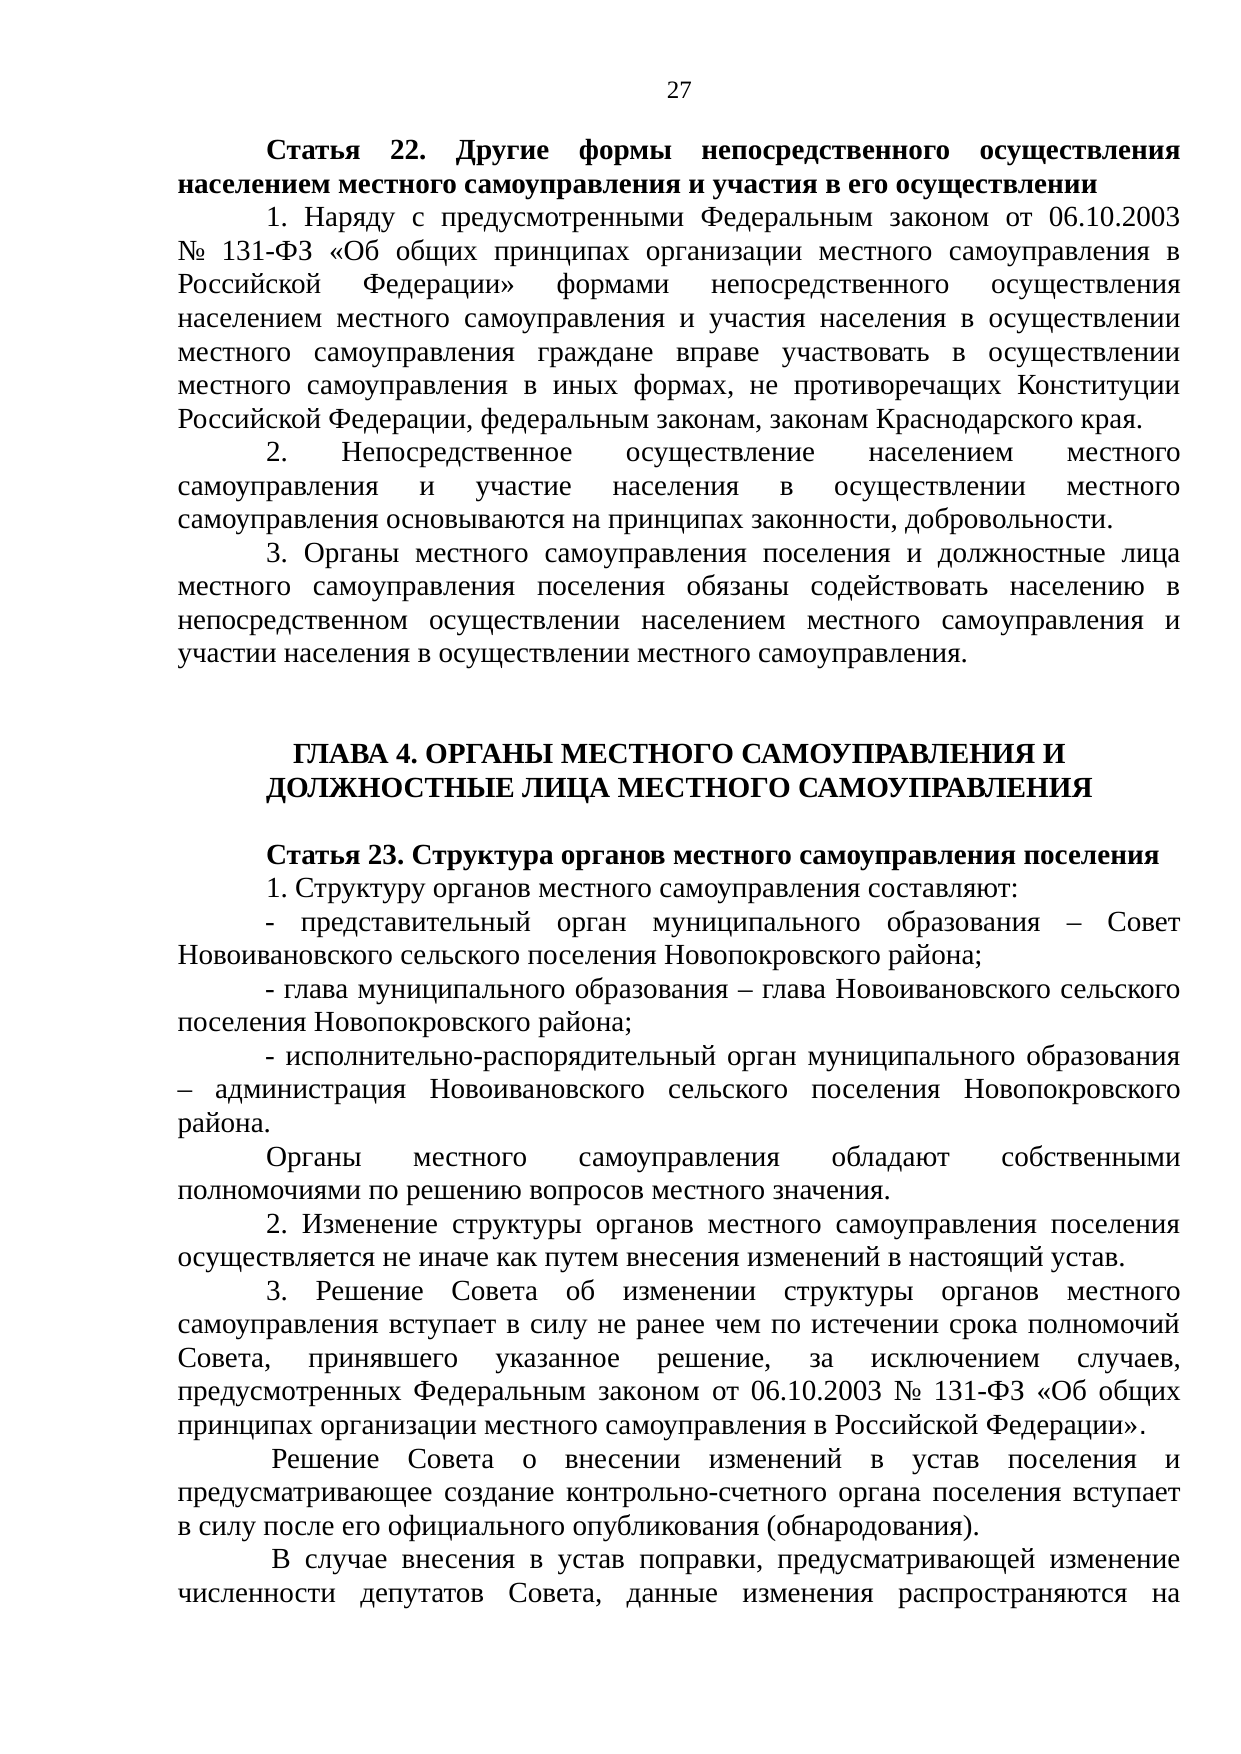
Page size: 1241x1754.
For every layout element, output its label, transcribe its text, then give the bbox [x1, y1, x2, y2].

text Статья 22. Другие формы непосредственного осуществления населением местного самоуправления и участия в его осуществлении [177, 132, 1181, 199]
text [177, 1541, 1181, 1608]
text Статья 23. Структура органов местного самоуправления поселения [177, 837, 1181, 870]
text ГЛАВА 4. Органы местного самоуправления и должностные лица местного самоуправления [177, 736, 1181, 803]
text - представительный орган муниципального образования – Совет Новоивановского сельского поселения Новопокровского района; [177, 904, 1181, 971]
text 1. Структуру органов местного самоуправления составляют: [177, 870, 1181, 904]
text Решение Совета о внесении изменений в устав поселения и предусматривающее создание контрольно-счетного органа поселения вступает в силу после его официального опубликования (обнародования). [177, 1441, 1181, 1541]
text 1. Наряду с предусмотренными Федеральным законом от 06.10.2003 № 131-ФЗ «Об общих принципах организации местного самоуправления в Российской Федерации» формами непосредственного осуществления населением местного самоуправления и участия населения в осуществлении местного самоуправления граждане вправе участвовать в осуществлении местного самоуправления в иных формах, не противоречащих Конституции Российской Федерации, федеральным законам, законам Краснодарского края. [177, 199, 1181, 434]
text 3. Органы местного самоуправления поселения и должностные лица местного самоуправления поселения обязаны содействовать населению в непосредственном осуществлении населением местного самоуправления и участии населения в осуществлении местного самоуправления. [177, 535, 1181, 669]
text 2. Изменение структуры органов местного самоуправления поселения осуществляется не иначе как путем внесения изменений в настоящий устав. [177, 1206, 1181, 1273]
text - глава муниципального образования – глава Новоивановского сельского поселения Новопокровского района; [177, 971, 1181, 1038]
text Органы местного самоуправления обладают собственными полномочиями по решению вопросов местного значения. [177, 1139, 1181, 1206]
text - исполнительно-распорядительный орган муниципального образования – администрация Новоивановского сельского поселения Новопокровского района. [177, 1038, 1181, 1139]
text 3. Решение Совета об изменении структуры органов местного самоуправления вступает в силу не ранее чем по истечении срока полномочий Совета, принявшего указанное решение, за исключением случаев, предусмотренных Федеральным законом от 06.10.2003 № 131-ФЗ «Об общих принципах организации местного самоуправления в Российской Федерации». [177, 1273, 1181, 1441]
text 2. Непосредственное осуществление населением местного самоуправления и участие населения в осуществлении местного самоуправления основываются на принципах законности, добровольности. [177, 434, 1181, 535]
